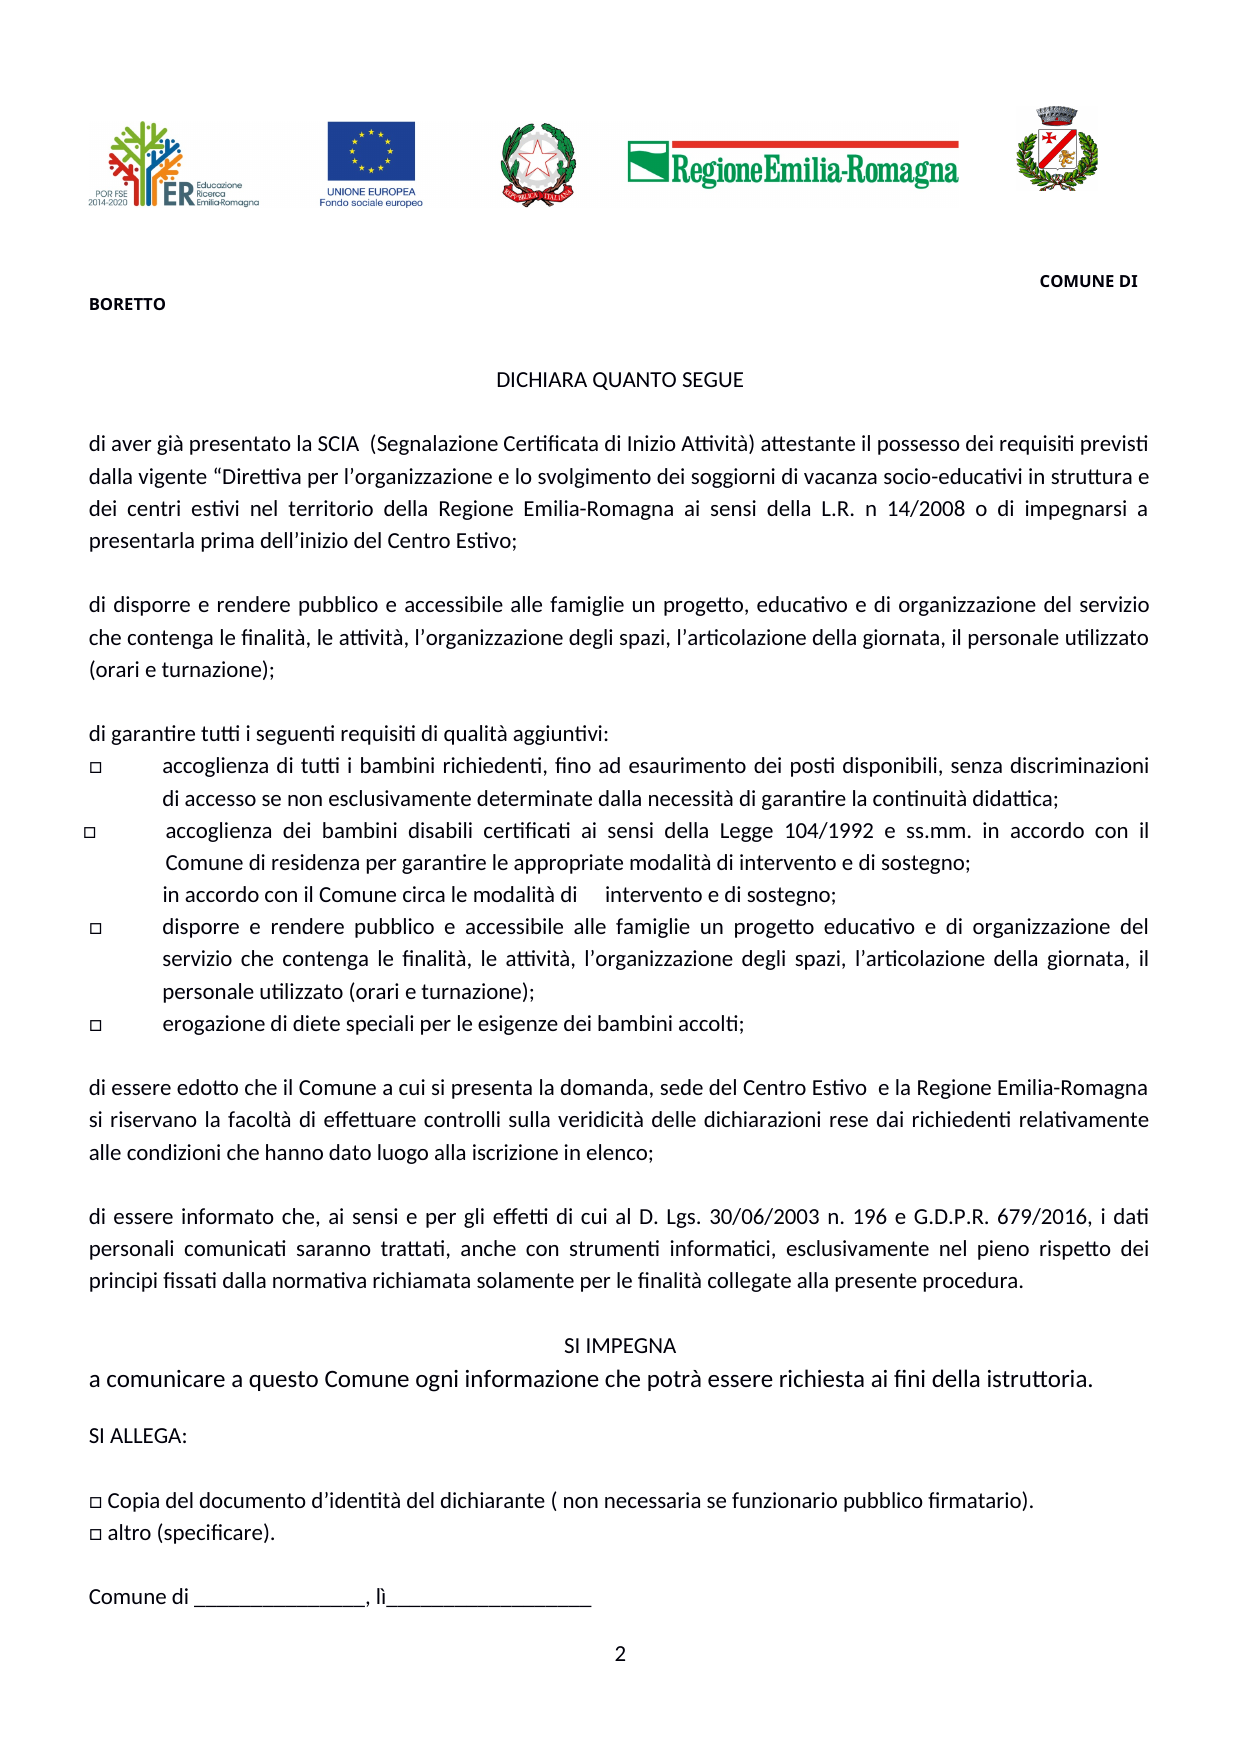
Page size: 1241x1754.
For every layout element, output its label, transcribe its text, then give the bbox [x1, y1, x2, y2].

text di aver già presentato la SCIA (Segnalazione Certificata di Inizio Attività) attestante il possesso dei requisiti previsti dalla vigente “Direttiva per l’organizzazione e lo svolgimento dei soggiorni di vacanza socio-educativi in struttura e dei centri estivi nel territorio della Regione Emilia-Romagna ai sensi della L.R. n 14/2008 o di impegnarsi a presentarla prima dell’inizio del Centro Estivo; [88, 429, 1152, 554]
text in accordo con il Comune circa le modalità di intervento e di sostegno; [162, 880, 1152, 908]
text Comune di _______________, lì__________________ [88, 1582, 1152, 1611]
text □ erogazione di diete speciali per le esigenze dei bambini accolti; [88, 1009, 1152, 1037]
text □ Copia del documento d’identità del dichiarante ( non necessaria se funzionario pubblico firmatario). [88, 1486, 1152, 1514]
text □ disporre e rendere pubblico e accessibile alle famiglie un progetto educativo e di organizzazione del servizio che contenga le finalità, le attività, l’organizzazione degli spazi, l’articolazione della giornata, il personale utilizzato (orari e turnazione); [88, 912, 1152, 1005]
picture [1016, 106, 1098, 191]
text SI ALLEGA: [88, 1422, 1152, 1449]
text □ accoglienza dei bambini disabili certificati ai sensi della Legge 104/1992 e ss.mm. in accordo con il Comune di residenza per garantire le appropriate modalità di intervento e di sostegno; [83, 816, 1152, 876]
text di garantire tutti i seguenti requisiti di qualità aggiuntivi: [88, 719, 1152, 747]
text di disporre e rendere pubblico e accessibile alle famiglie un progetto, educativo e di organizzazione del servizio che contenga le finalità, le attività, l’organizzazione degli spazi, l’articolazione della giornata, il personale utilizzato (orari e turnazione); [88, 591, 1152, 683]
text SI IMPEGNA [88, 1331, 1152, 1359]
text di essere edotto che il Comune a cui si presenta la domanda, sede del Centro Estivo e la Regione Emilia-Romagna si riservano la facoltà di effettuare controlli sulla veridicità delle dichiarazioni rese dai richiedenti relativamente alle condizioni che hanno dato luogo alla iscrizione in elenco; [88, 1073, 1152, 1166]
text a comunicare a questo Comune ogni informazione che potrà essere richiesta ai fini della istruttoria. [88, 1363, 1152, 1393]
picture [88, 121, 959, 208]
text □ accoglienza di tutti i bambini richiedenti, fino ad esaurimento dei posti disponibili, senza discriminazioni di accesso se non esclusivamente determinate dalla necessità di garantire la continuità didattica; [88, 751, 1152, 812]
text DICHIARA QUANTO SEGUE [88, 365, 1152, 393]
text di essere informato che, ai sensi e per gli effetti di cui al D. Lgs. 30/06/2003 n. 196 e G.D.P.R. 679/2016, i dati personali comunicati saranno trattati, anche con strumenti informatici, esclusivamente nel pieno rispetto dei principi fissati dalla normativa richiamata solamente per le finalità collegate alla presente procedura. [88, 1202, 1152, 1294]
text □ altro (specificare). [88, 1518, 1152, 1546]
